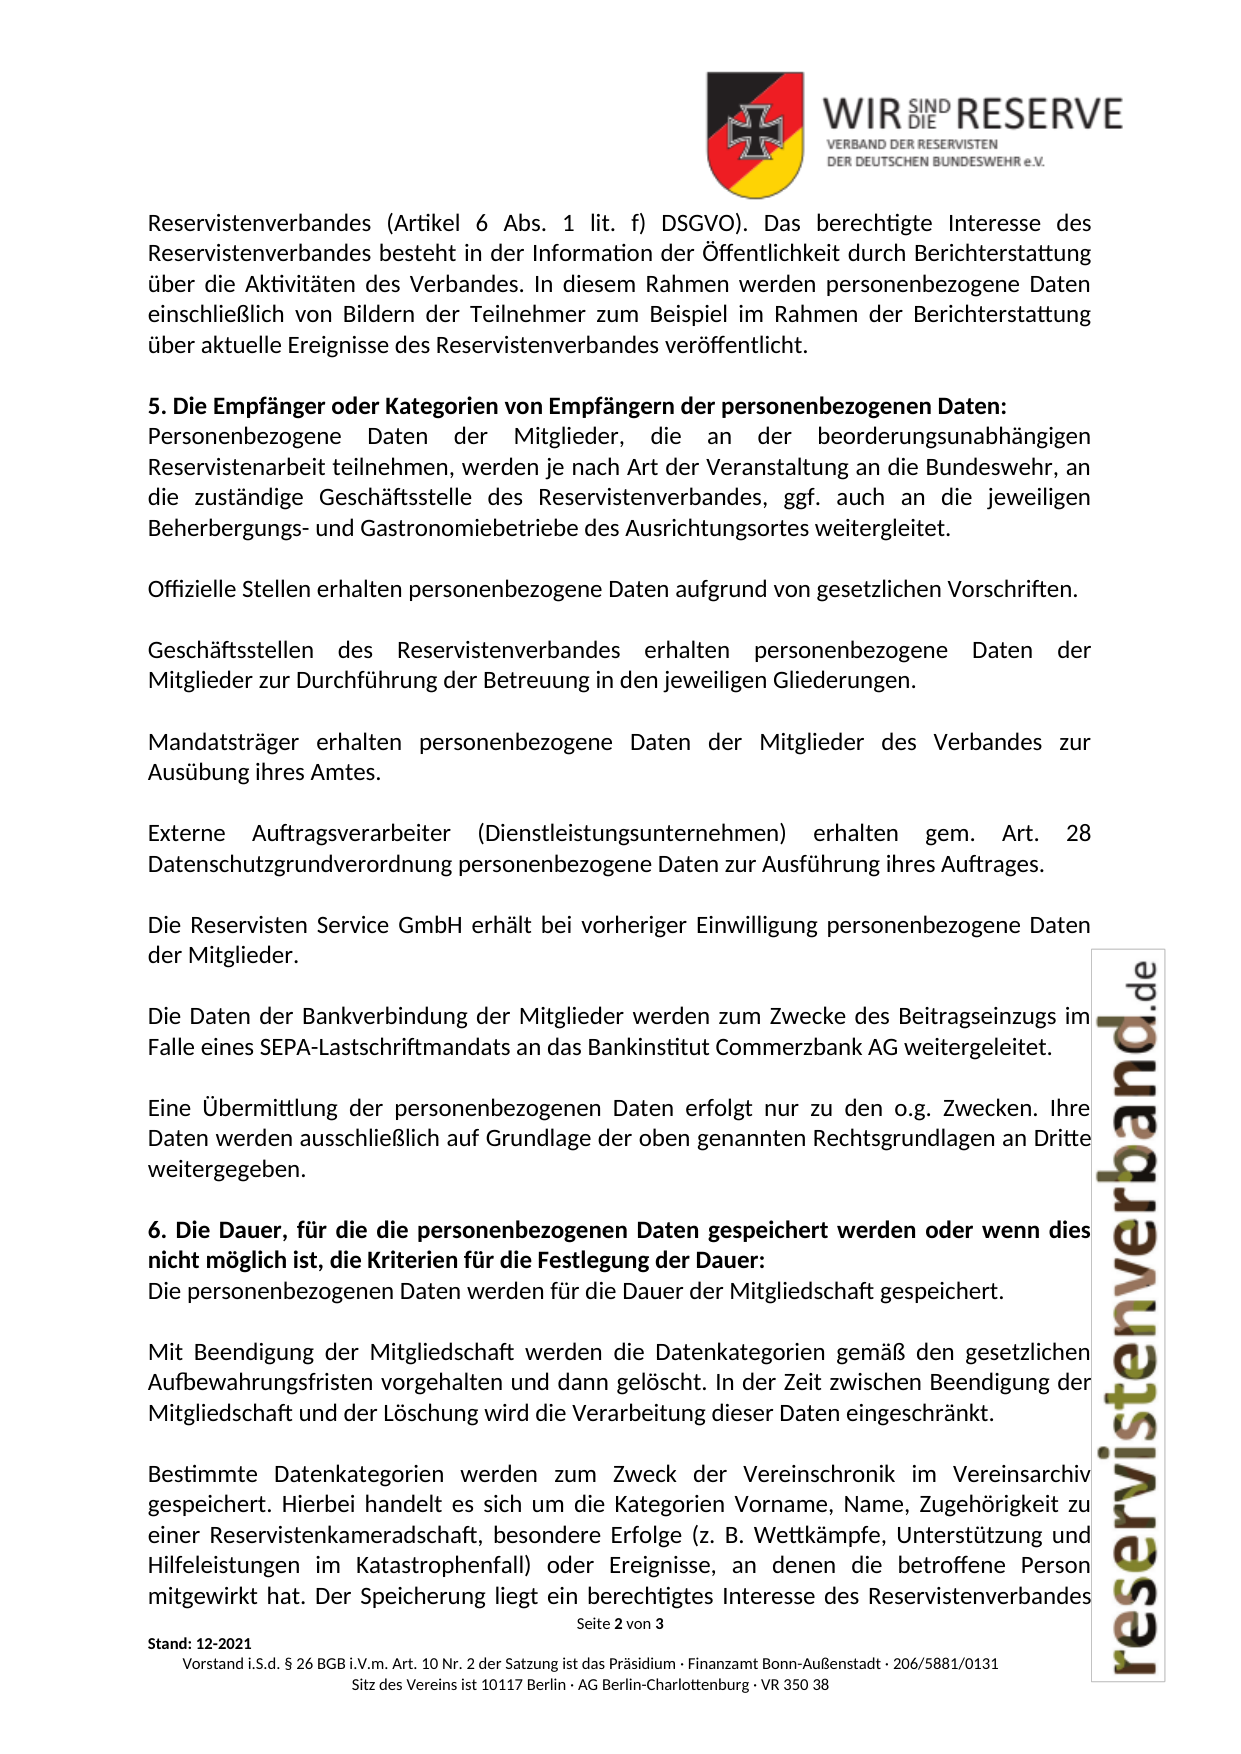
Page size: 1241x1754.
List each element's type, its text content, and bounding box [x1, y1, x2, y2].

text Mandatsträger erhalten personenbezogene Daten der Mitglieder des Verbandes zur Ausübung ihres Amtes. [148, 726, 1092, 787]
text Die personenbezogenen Daten werden für die Dauer der Mitgliedschaft gespeichert. [148, 1275, 1092, 1306]
text 5. Die Empfänger oder Kategorien von Empfängern der personenbezogenen Daten: [148, 390, 1092, 420]
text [148, 1458, 1092, 1611]
text Externe Auftragsverarbeiter (Dienstleistungsunternehmen) erhalten gem. Art. 28 Datenschutzgrundverordnung personenbezogene Daten zur Ausführung ihres Auftrages. [148, 817, 1092, 878]
text Offizielle Stellen erhalten personenbezogene Daten aufgrund von gesetzlichen Vorschriften. [148, 573, 1092, 603]
text Mit Beendigung der Mitgliedschaft werden die Datenkategorien gemäß den gesetzlichen Aufbewahrungsfristen vorgehalten und dann gelöscht. In der Zeit zwischen Beendigung der Mitgliedschaft und der Löschung wird die Verarbeitung dieser Daten eingeschränkt. [148, 1336, 1092, 1428]
text Personenbezogene Daten der Mitglieder, die an der beorderungsunabhängigen Reservistenarbeit teilnehmen, werden je nach Art der Veranstaltung an die Bundeswehr, an die zuständige Geschäftsstelle des Reservistenverbandes, ggf. auch an die jeweiligen Beherbergungs- und Gastronomiebetriebe des Ausrichtungsortes weitergleitet. [148, 420, 1092, 542]
text 6. Die Dauer, für die die personenbezogenen Daten gespeichert werden oder wenn dies nicht möglich ist, die Kriterien für die Festlegung der Dauer: [148, 1214, 1092, 1275]
text Eine Übermittlung der personenbezogenen Daten erfolgt nur zu den o.g. Zwecken. Ihre Daten werden ausschließlich auf Grundlage der oben genannten Rechtsgrundlagen an Dritte weitergegeben. [148, 1092, 1092, 1183]
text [148, 207, 1092, 359]
text Die Daten der Bankverbindung der Mitglieder werden zum Zwecke des Beitragseinzugs im Falle eines SEPA-Lastschriftmandats an das Bankinstitut Commerzbank AG weitergeleitet. [148, 1000, 1092, 1061]
text Die Reservisten Service GmbH erhält bei vorheriger Einwilligung personenbezogene Daten der Mitglieder. [148, 909, 1092, 970]
text Geschäftsstellen des Reservistenverbandes erhalten personenbezogene Daten der Mitglieder zur Durchführung der Betreuung in den jeweiligen Gliederungen. [148, 634, 1092, 695]
